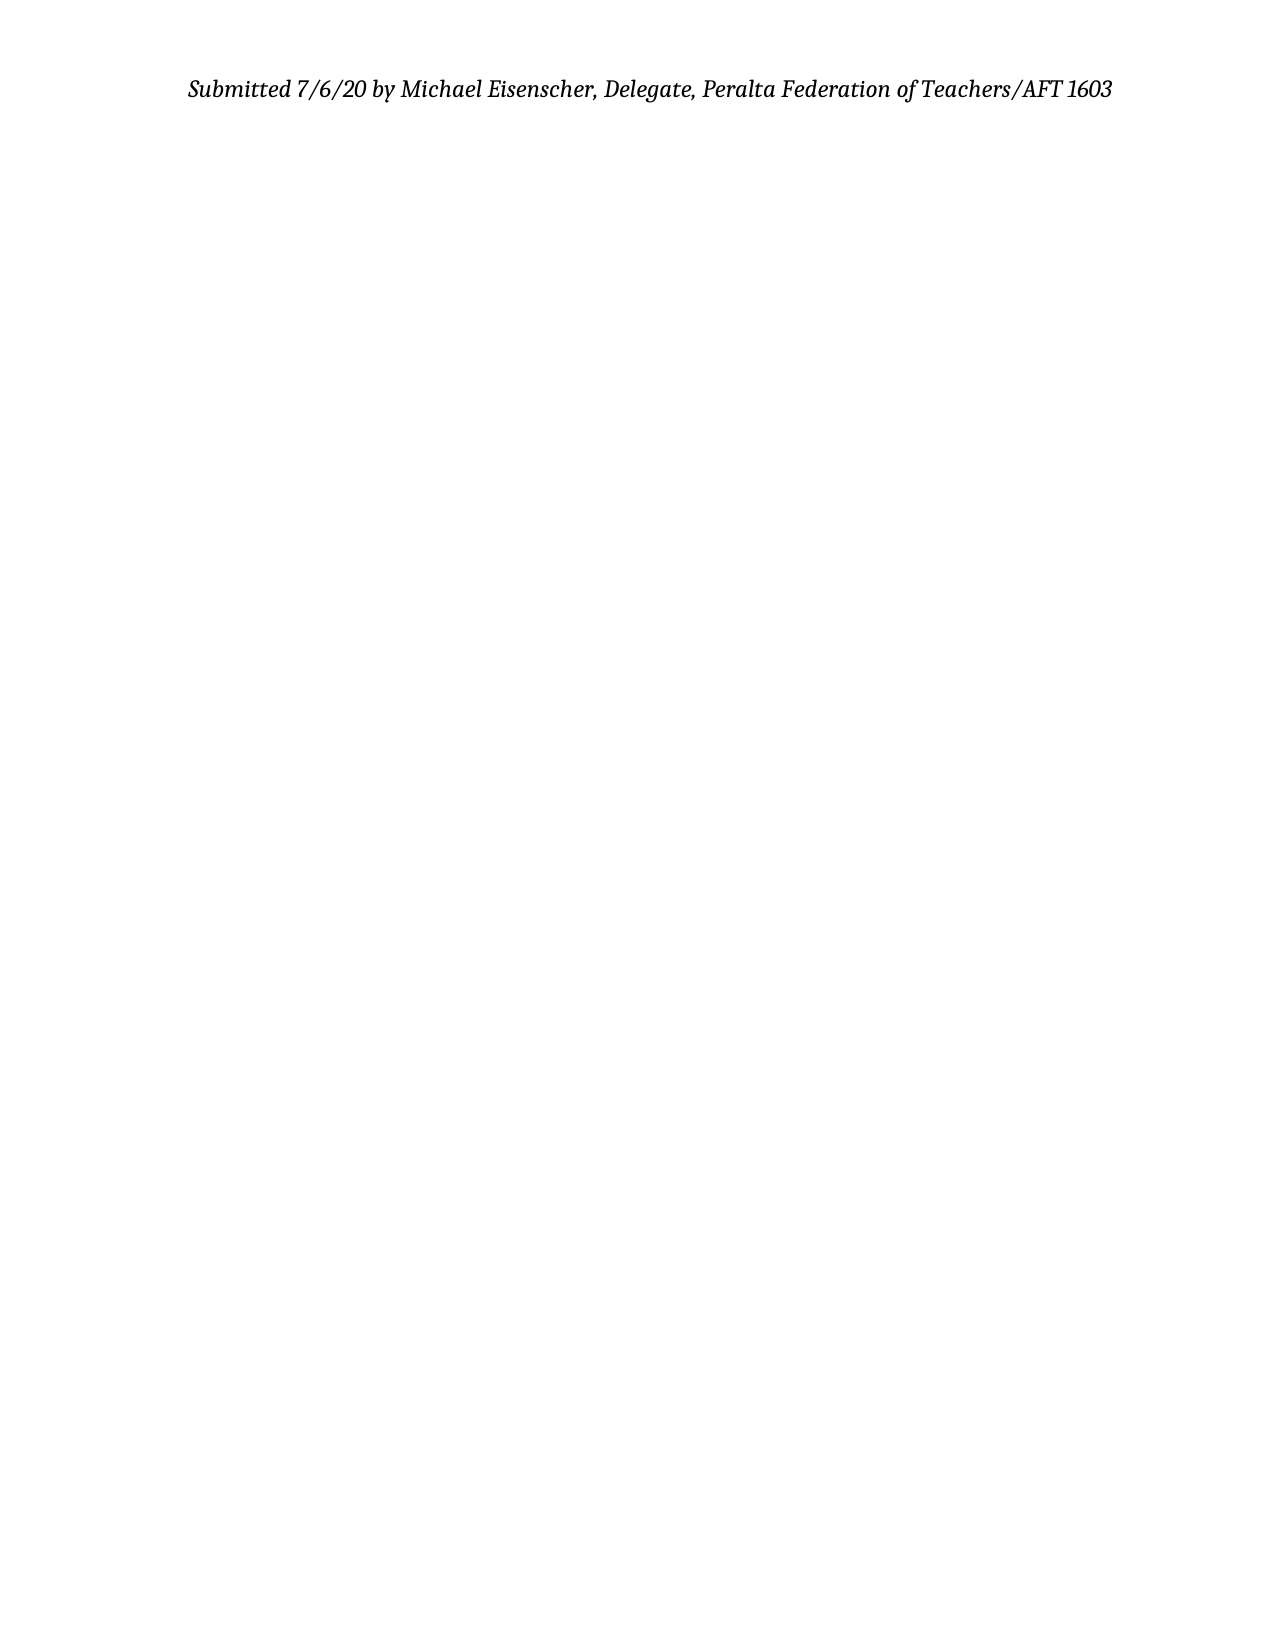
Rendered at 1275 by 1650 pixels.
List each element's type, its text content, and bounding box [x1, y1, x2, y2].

text Submitted 7/6/20 by Michael Eisenscher, Delegate, Peralta Federation of Teachers/AFT 1603 [112, 75, 1191, 104]
